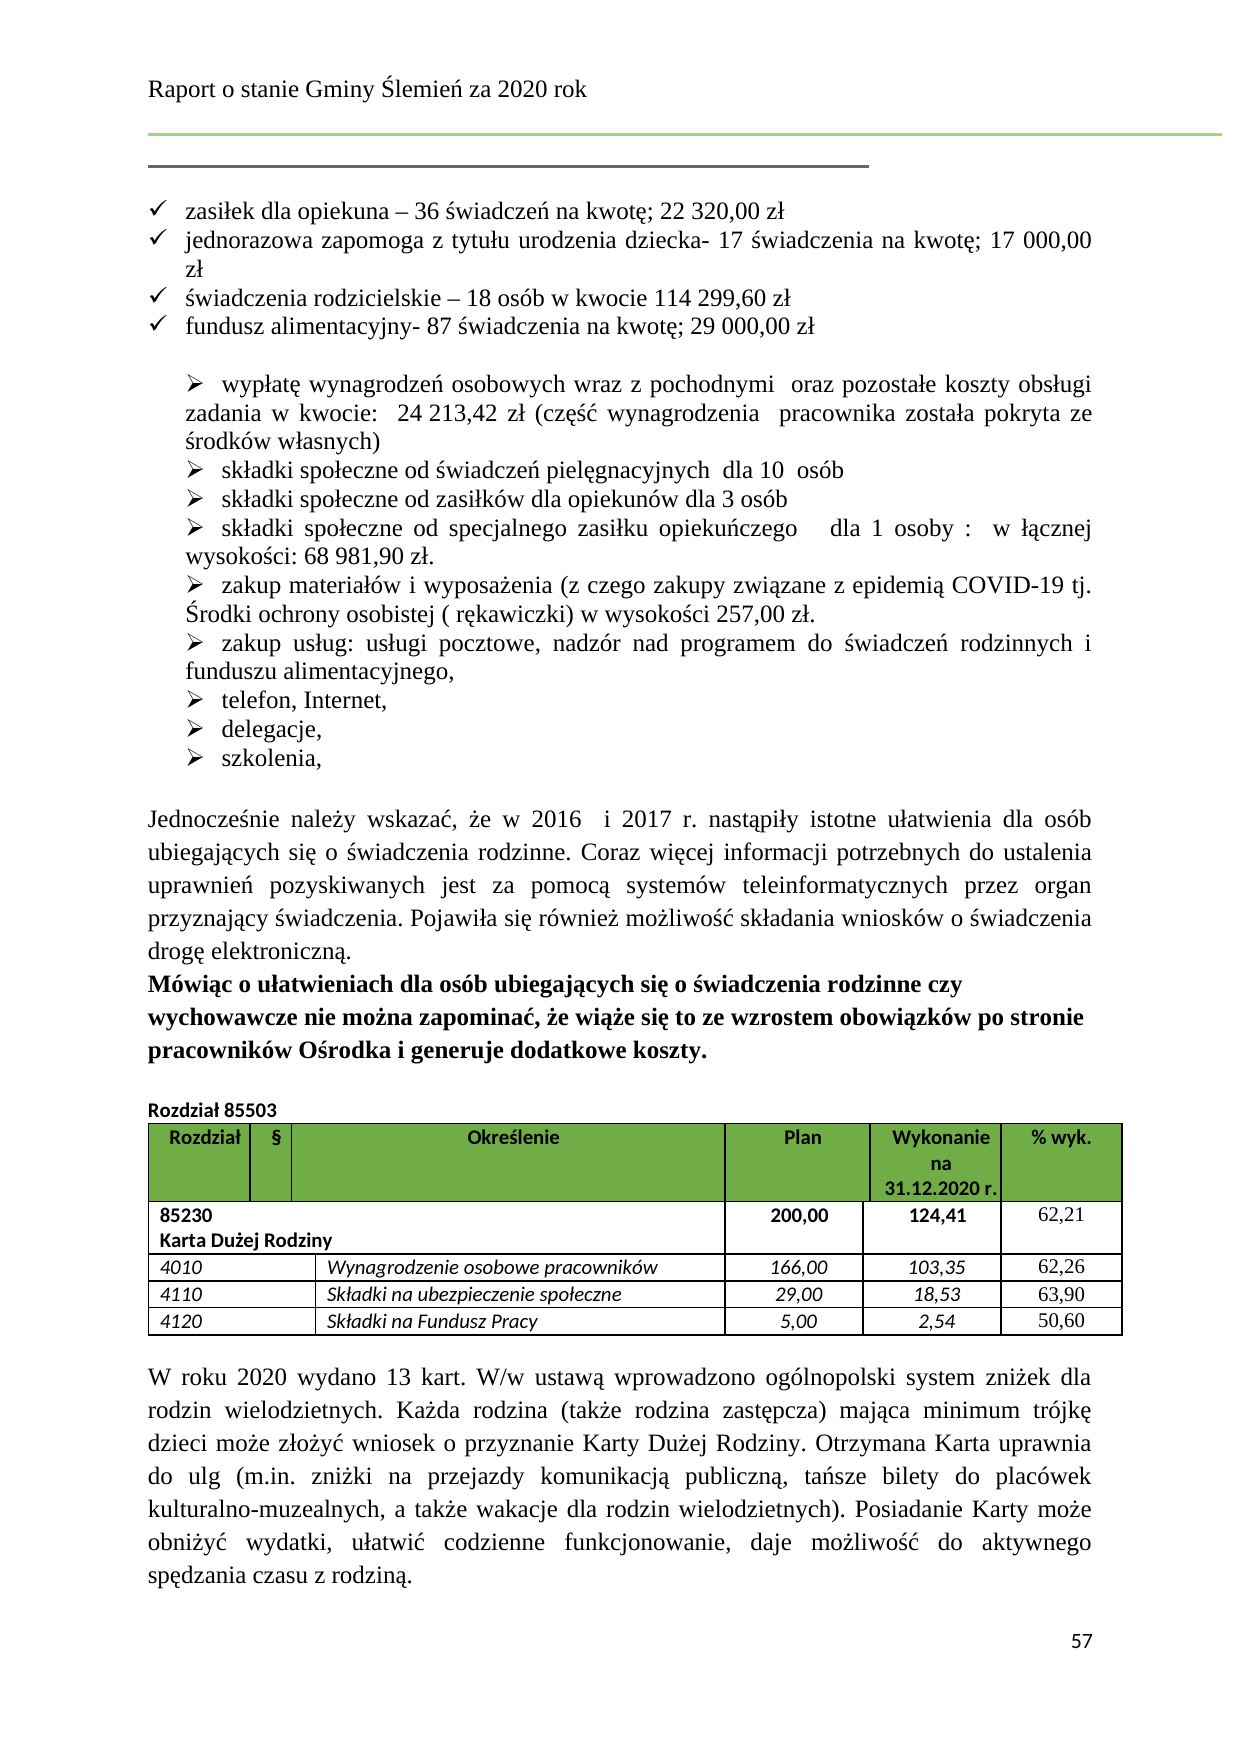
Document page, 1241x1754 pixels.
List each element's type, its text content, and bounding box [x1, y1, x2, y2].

table_header Wykonanie na 31.12.2020 r. [871, 1124, 1000, 1201]
table_cell 18,53 [864, 1282, 1000, 1307]
table_cell 124,41 [864, 1202, 1000, 1253]
table_cell 200,00 [726, 1202, 862, 1253]
table_cell 2,54 [864, 1308, 1000, 1334]
table_cell 62,21 [1002, 1202, 1121, 1253]
table_header § [251, 1124, 291, 1201]
table_header Plan [726, 1124, 869, 1201]
table_cell 29,00 [726, 1282, 862, 1307]
table_cell 103,35 [864, 1255, 1000, 1280]
text Rozdział 85503 [148, 1097, 1093, 1123]
table_cell 4120 [149, 1308, 315, 1334]
table_cell 4010 [149, 1255, 315, 1280]
list składki społeczne od świadczeń pielęgnacyjnych dla 10 osób [185, 455, 1093, 484]
table_cell 50,60 [1002, 1308, 1121, 1334]
list zakup materiałów i wyposażenia (z czego zakupy związane z epidemią COVID-19 tj. Środki ochrony osobistej ( rękawiczki) w wysokości 257,00 zł. [185, 570, 1093, 628]
table_cell Składki na ubezpieczenie społeczne [316, 1282, 724, 1307]
text Jednocześnie należy wskazać, że w 2016 i 2017 r. nastąpiły istotne ułatwienia dla osób ubiegających się o świadczenia rodzinne. Coraz więcej informacji potrzebnych do ustalenia uprawnień pozyskiwanych jest za pomocą systemów teleinformatycznych przez organ przyznający świadczenia. Pojawiła się również możliwość składania wniosków o świadczenia drogę elektroniczną. [148, 804, 1093, 965]
list fundusz alimentacyjny- 87 świadczenia na kwotę; 29 000,00 zł [148, 311, 1093, 340]
table_header Określenie [292, 1124, 724, 1201]
list zakup usług: usługi pocztowe, nadzór nad programem do świadczeń rodzinnych i funduszu alimentacyjnego, [185, 628, 1093, 685]
table_cell 85230 Karta Dużej Rodziny [149, 1202, 724, 1253]
table_header % wyk. [1002, 1124, 1121, 1201]
table_cell Wynagrodzenie osobowe pracowników [316, 1255, 724, 1280]
list składki społeczne od zasiłków dla opiekunów dla 3 osób [185, 484, 1093, 513]
list szkolenia, [185, 743, 1093, 771]
list jednorazowa zapomoga z tytułu urodzenia dziecka- 17 świadczenia na kwotę; 17 000,00 zł [148, 225, 1093, 283]
list wypłatę wynagrodzeń osobowych wraz z pochodnymi oraz pozostałe koszty obsługi zadania w kwocie: 24 213,42 zł (część wynagrodzenia pracownika została pokryta ze środków własnych) [185, 369, 1093, 455]
list telefon, Internet, [185, 685, 1093, 714]
list delegacje, [185, 714, 1093, 743]
table_header Rozdział [149, 1124, 249, 1201]
table_cell 166,00 [726, 1255, 862, 1280]
table_cell 5,00 [726, 1308, 862, 1334]
list zasiłek dla opiekuna – 36 świadczeń na kwotę; 22 320,00 zł [148, 196, 1093, 225]
table_cell 62,26 [1002, 1255, 1121, 1280]
table_cell 4110 [149, 1282, 315, 1307]
list świadczenia rodzicielskie – 18 osób w kwocie 114 299,60 zł [148, 283, 1093, 311]
list składki społeczne od specjalnego zasiłku opiekuńczego dla 1 osoby : w łącznej wysokości: 68 981,90 zł. [185, 513, 1093, 570]
table_cell 63,90 [1002, 1282, 1121, 1307]
text W roku 2020 wydano 13 kart. W/w ustawą wprowadzono ogólnopolski system zniżek dla rodzin wielodzietnych. Każda rodzina (także rodzina zastępcza) mająca minimum trójkę dzieci może złożyć wniosek o przyznanie Karty Dużej Rodziny. Otrzymana Karta uprawnia do ulg (m.in. zniżki na przejazdy komunikacją publiczną, tańsze bilety do placówek kulturalno-muzealnych, a także wakacje dla rodzin wielodzietnych). Posiadanie Karty może obniżyć wydatki, ułatwić codzienne funkcjonowanie, daje możliwość do aktywnego spędzania czasu z rodziną. [148, 1362, 1093, 1589]
table_cell Składki na Fundusz Pracy [316, 1308, 724, 1334]
text Mówiąc o ułatwieniach dla osób ubiegających się o świadczenia rodzinne czy wychowawcze nie można zapominać, że wiąże się to ze wzrostem obowiązków po stronie pracowników Ośrodka i generuje dodatkowe koszty. [148, 969, 1093, 1064]
